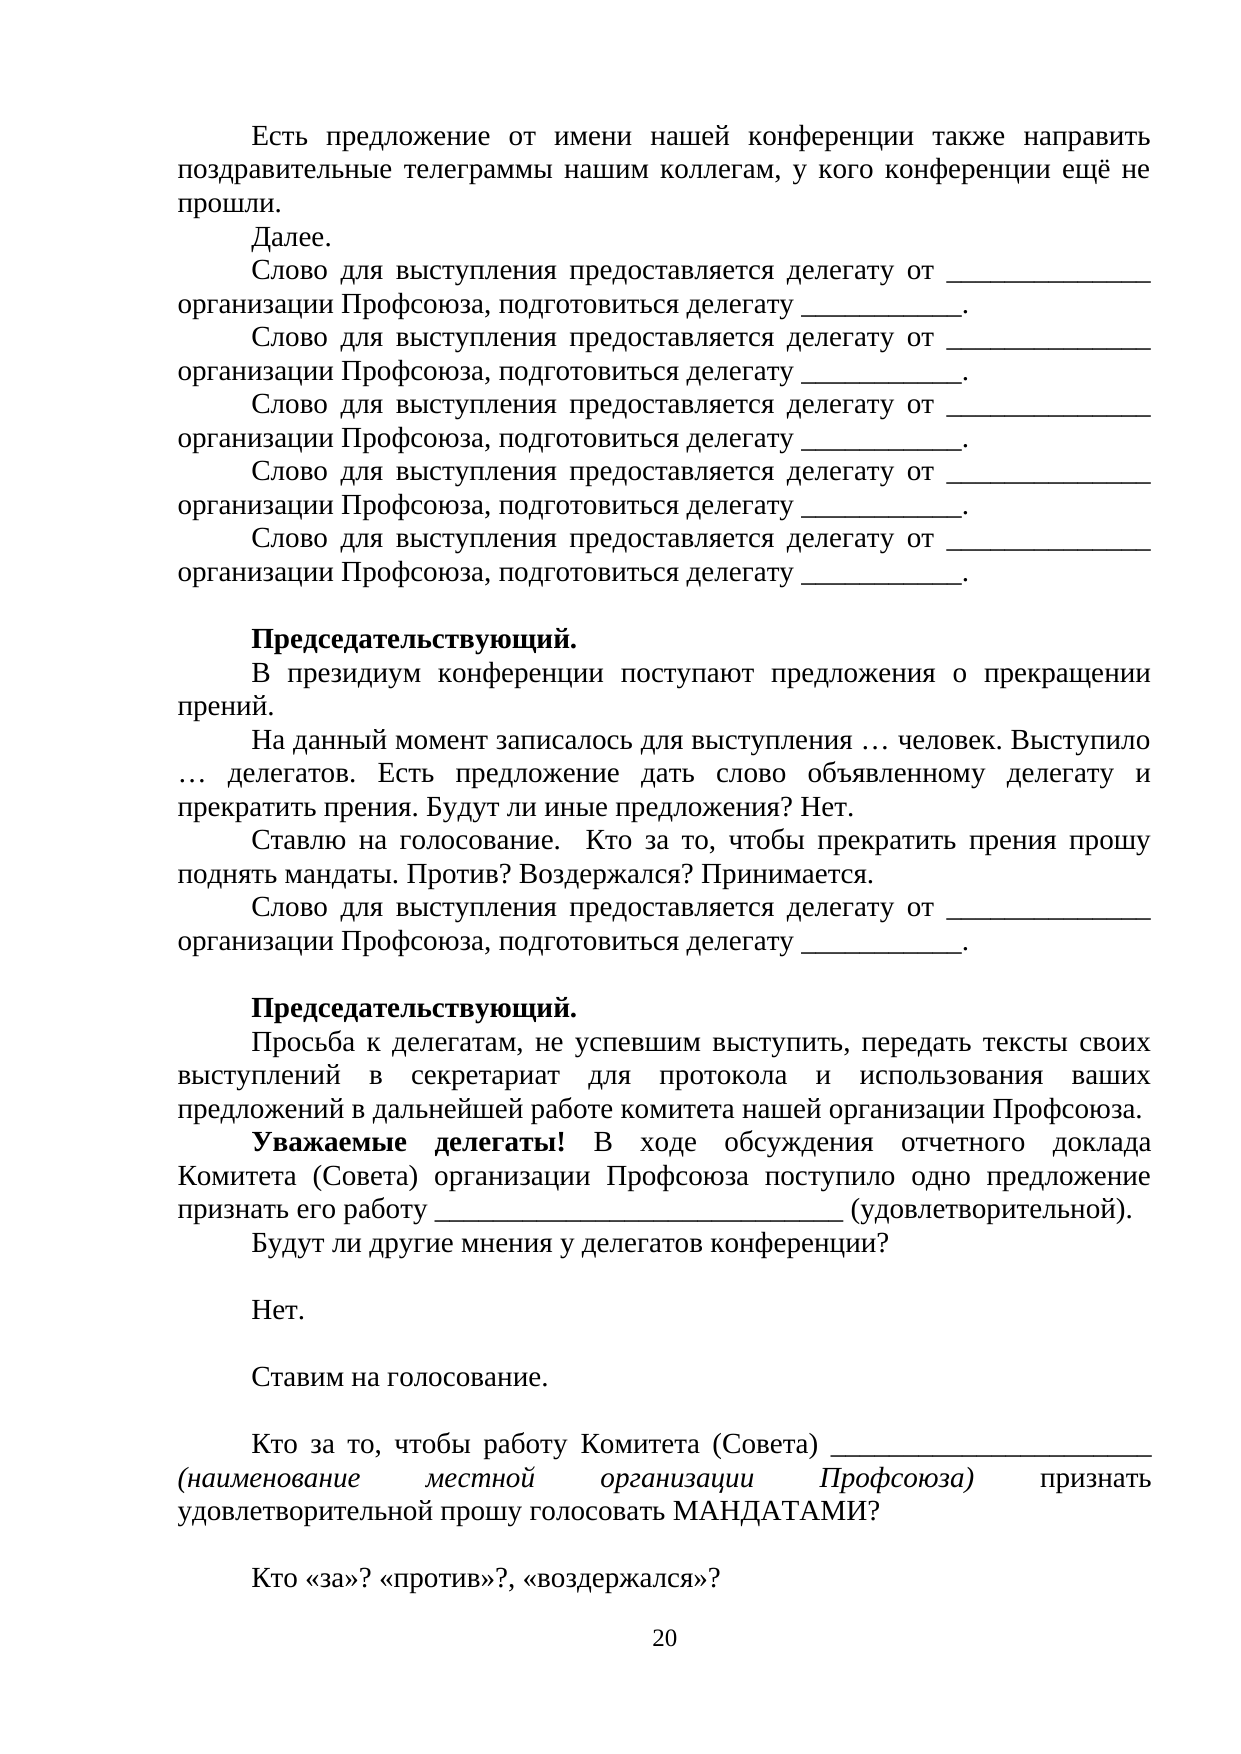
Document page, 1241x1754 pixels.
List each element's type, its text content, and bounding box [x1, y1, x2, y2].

text Ставим на голосование. [177, 1359, 1152, 1393]
text Председательствующий. [177, 990, 1152, 1024]
text Слово для выступления предоставляется делегату от ______________ организации Профсоюза, подготовиться делегату ___________. [177, 453, 1152, 521]
text Нет. [177, 1292, 1152, 1326]
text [177, 252, 1152, 319]
text Председательствующий. [177, 621, 1152, 655]
text Кто за то, чтобы работу Комитета (Совета) ______________________ (наименование местной организации Профсоюза) признать удовлетворительной прошу голосовать МАНДАТАМИ? [177, 1426, 1152, 1527]
text Слово для выступления предоставляется делегату от ______________ организации Профсоюза, подготовиться делегату ___________. [177, 386, 1152, 453]
text Просьба к делегатам, не успевшим выступить, передать тексты своих выступлений в секретариат для протокола и использования ваших предложений в дальнейшей работе комитета нашей организации Профсоюза. [177, 1024, 1152, 1124]
text Далее. [177, 219, 1152, 252]
text В президиум конференции поступают предложения о прекращении прений. [177, 655, 1152, 722]
text Слово для выступления предоставляется делегату от ______________ организации Профсоюза, подготовиться делегату ___________. [177, 889, 1152, 957]
text Есть предложение от имени нашей конференции также направить поздравительные телеграммы нашим коллегам, у кого конференции ещё не прошли. [177, 118, 1152, 219]
text Слово для выступления предоставляется делегату от ______________ организации Профсоюза, подготовиться делегату ___________. [177, 319, 1152, 386]
text Ставлю на голосование. Кто за то, чтобы прекратить прения прошу поднять мандаты. Против? Воздержался? Принимается. [177, 822, 1152, 889]
text Уважаемые делегаты! В ходе обсуждения отчетного доклада Комитета (Совета) организации Профсоюза поступило одно предложение признать его работу ____________________________ (удовлетворительной). [177, 1124, 1152, 1225]
text На данный момент записалось для выступления … человек. Выступило … делегатов. Есть предложение дать слово объявленному делегату и прекратить прения. Будут ли иные предложения? Нет. [177, 722, 1152, 822]
text Будут ли другие мнения у делегатов конференции? [177, 1225, 1152, 1258]
text Кто «за»? «против»?, «воздержался»? [177, 1560, 1152, 1594]
text Слово для выступления предоставляется делегату от ______________ организации Профсоюза, подготовиться делегату ___________. [177, 521, 1152, 588]
